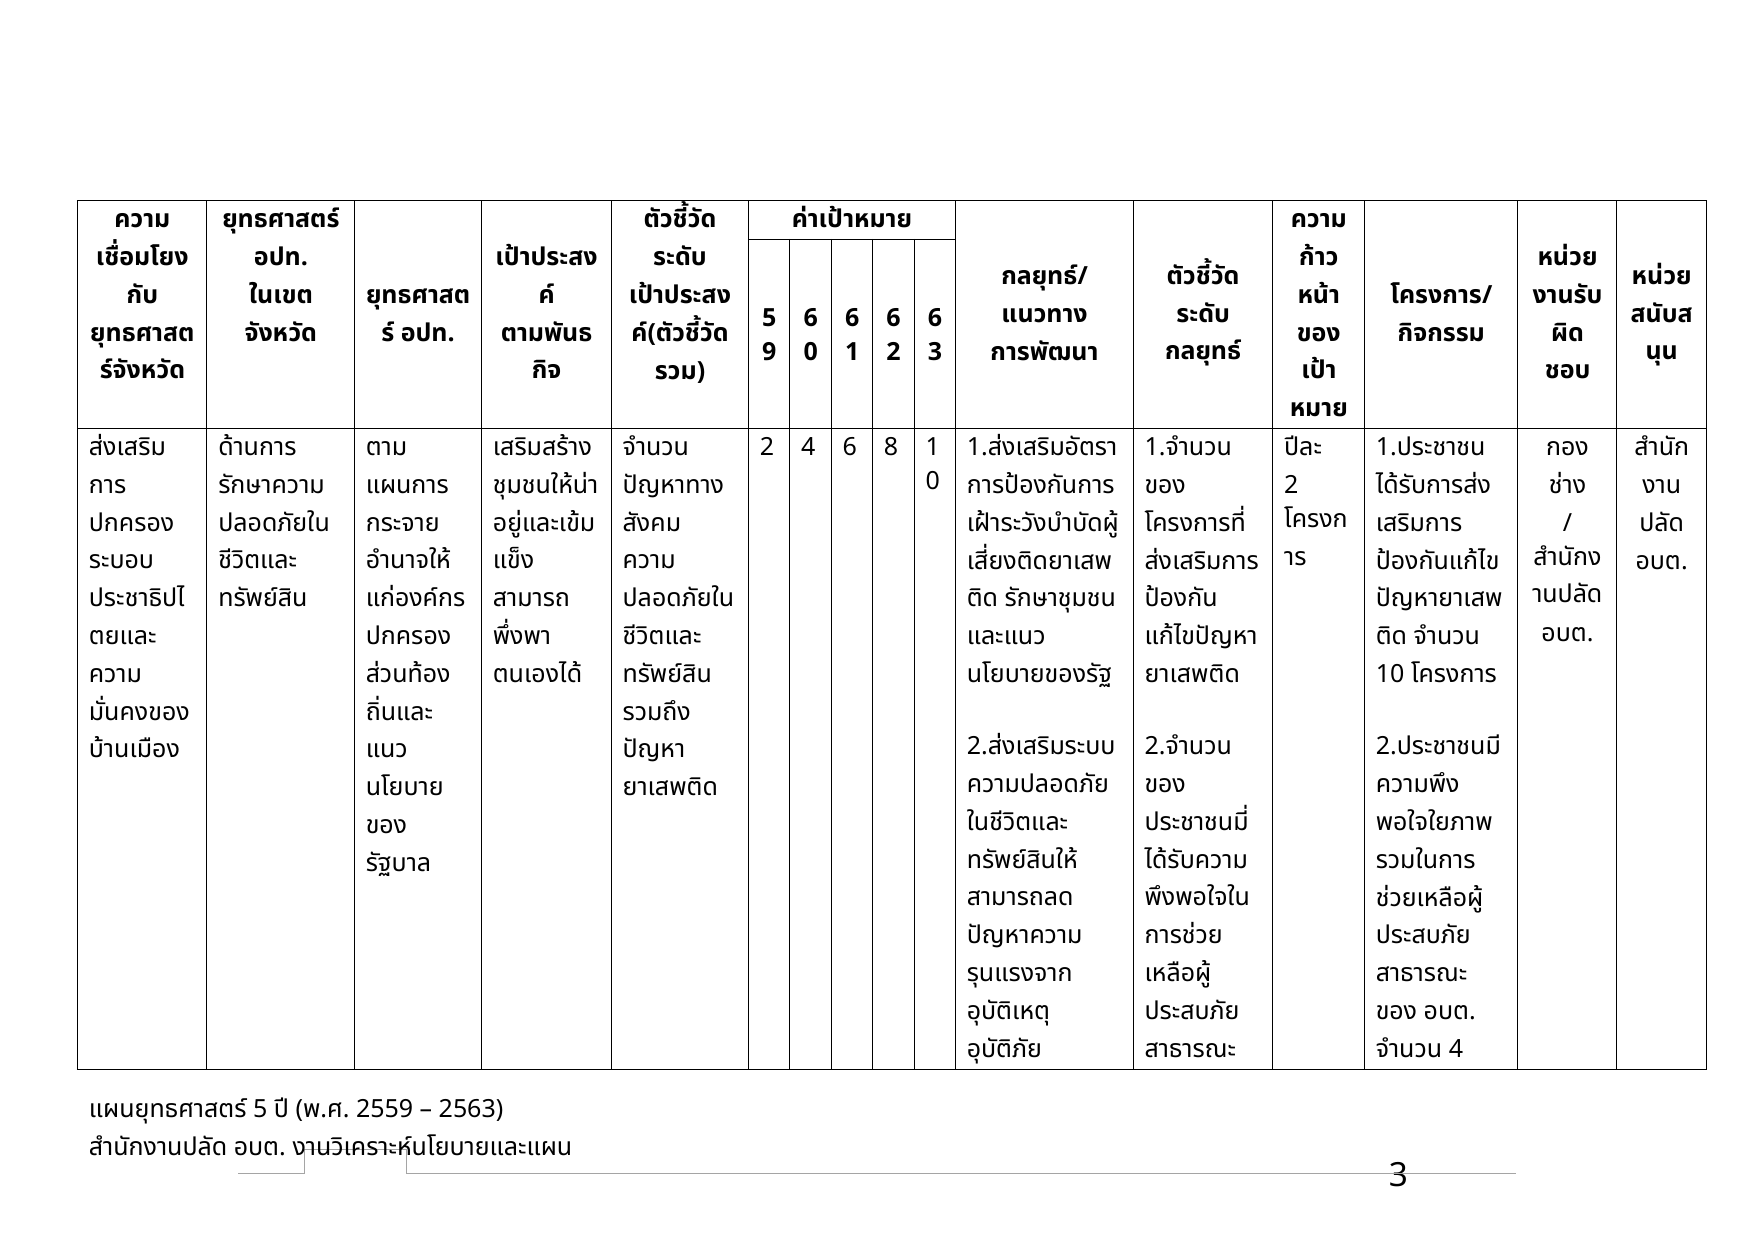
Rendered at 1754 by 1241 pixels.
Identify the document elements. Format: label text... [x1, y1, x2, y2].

table_cell 62 [873, 240, 914, 428]
table_header กลยุทธ์/แนวทาง การพัฒนา [956, 201, 1133, 428]
table_header หน่วยงานรับผิดชอบ [1518, 201, 1616, 428]
table_header เป้าประสงค์ ตามพันธกิจ [482, 201, 611, 428]
table_header ความก้าว หน้าของเป้าหมาย [1273, 201, 1364, 428]
table_cell 8 [873, 429, 914, 1069]
table_cell 60 [790, 240, 831, 428]
table_header ตัวชี้วัดระดับ กลยุทธ์ [1134, 201, 1272, 428]
table_cell 59 [749, 240, 789, 428]
table_cell 61 [832, 240, 872, 428]
table_cell 63 [915, 240, 955, 428]
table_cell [1518, 429, 1616, 1069]
table_cell ปีละ 2โครงการ [1273, 429, 1364, 1069]
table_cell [355, 429, 481, 1069]
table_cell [482, 429, 611, 1069]
table_header ยุทธศาสตร์ อปท. ในเขตจังหวัด [207, 201, 354, 428]
table_cell 6 [832, 429, 872, 1069]
table_cell สำนักงานปลัด อบต. [1617, 429, 1706, 1069]
table_header ค่าเป้าหมาย [749, 201, 955, 239]
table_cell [1365, 429, 1517, 1069]
table_header ยุทธศาสตร์ อปท. [355, 201, 481, 428]
table_cell 4 [790, 429, 831, 1069]
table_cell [956, 429, 1133, 1069]
table_cell 2 [749, 429, 789, 1069]
table_header โครงการ/กิจกรรม [1365, 201, 1517, 428]
table_header ตัวชี้วัดระดับเป้าประสงค์(ตัวชี้วัดรวม) [612, 201, 748, 428]
table_header ความเชื่อมโยง กับยุทธศาสตร์จังหวัด [78, 201, 206, 428]
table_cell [612, 429, 748, 1069]
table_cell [1134, 429, 1272, 1069]
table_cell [78, 429, 206, 1069]
table_cell 10 [915, 429, 955, 1069]
table_header หน่วยสนับสนุน [1617, 201, 1706, 428]
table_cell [207, 429, 354, 1069]
